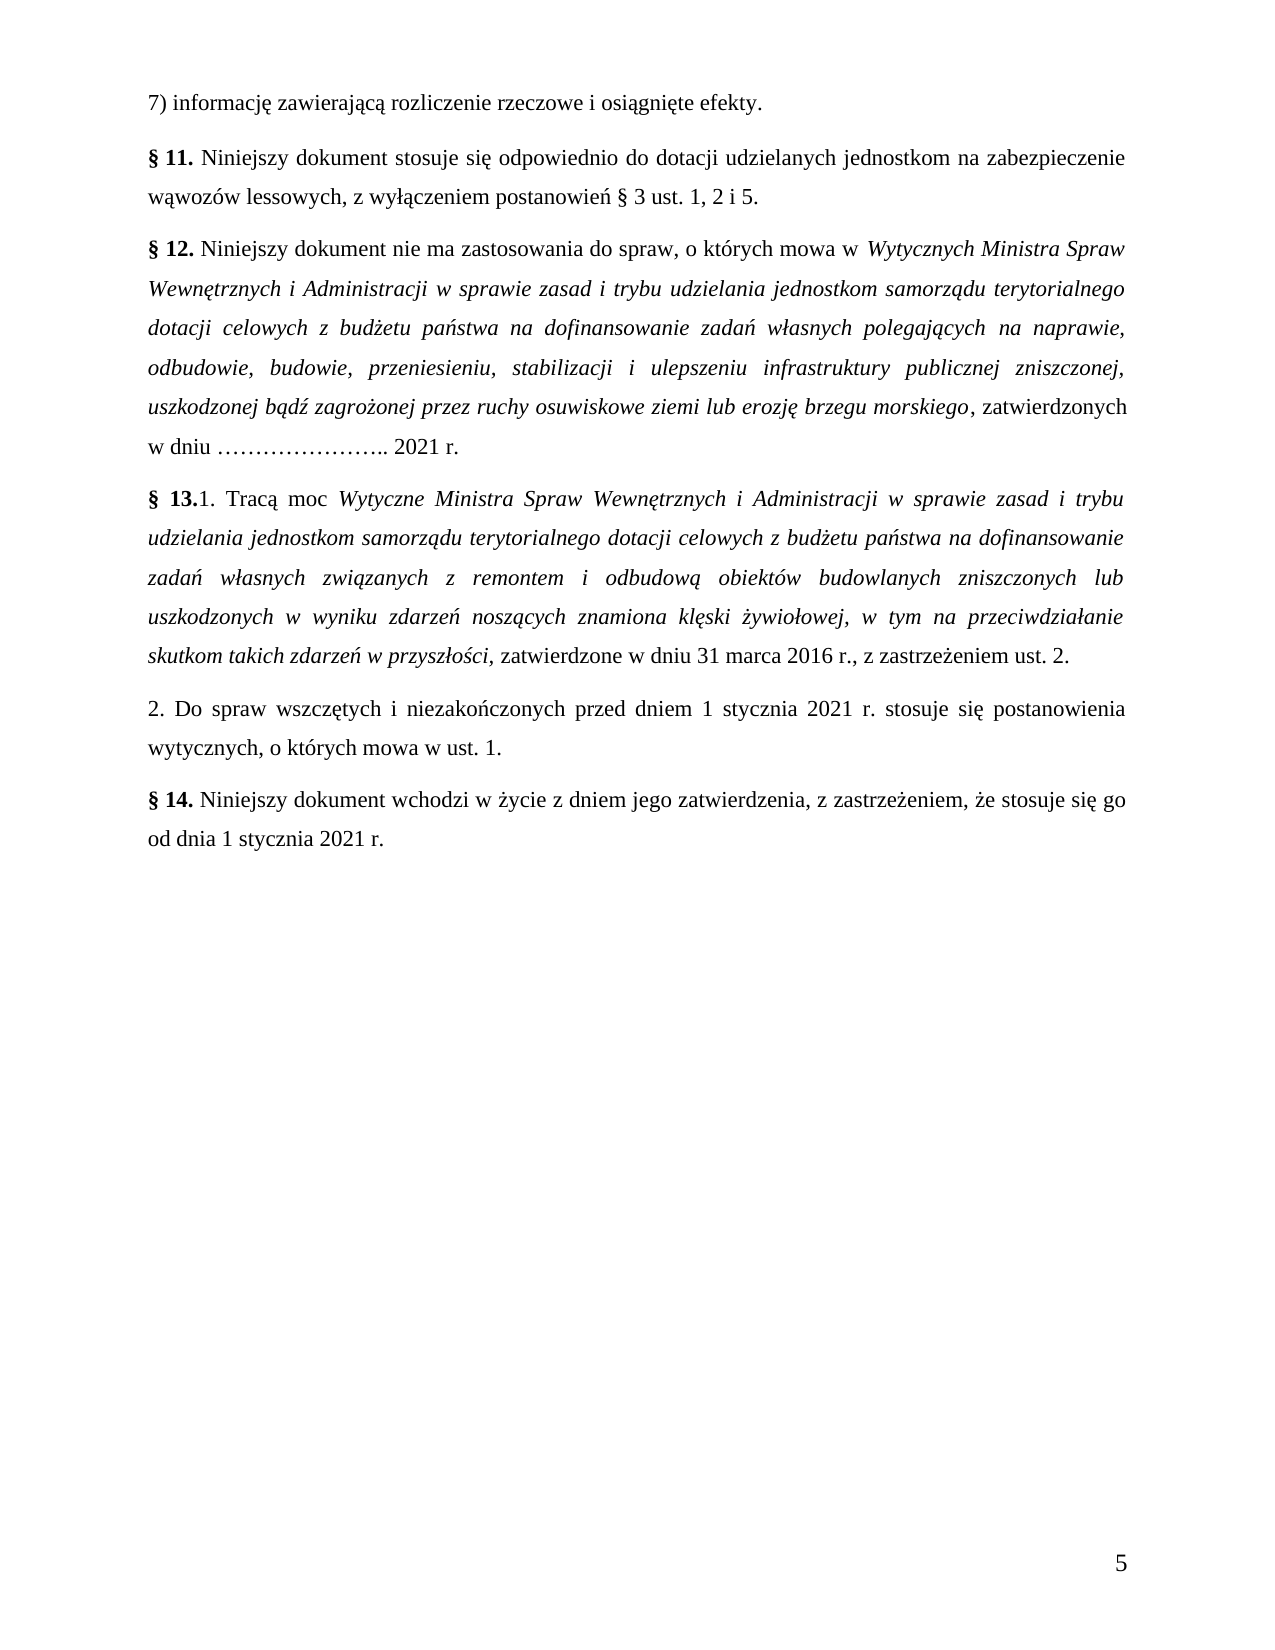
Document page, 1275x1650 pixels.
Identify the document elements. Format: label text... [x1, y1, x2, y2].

text § 14. Niniejszy dokument wchodzi w życie z dniem jego zatwierdzenia, z zastrzeżeniem, że stosuje się go od dnia 1 stycznia 2021 r. [148, 786, 1127, 852]
text § 11. Niniejszy dokument stosuje się odpowiednio do dotacji udzielanych jednostkom na zabezpieczenie wąwozów lessowych, z wyłączeniem postanowień § 3 ust. 1, 2 i 5. [148, 144, 1127, 210]
text § 13.1. Tracą moc Wytyczne Ministra Spraw Wewnętrznych i Administracji w sprawie zasad i trybu udzielania jednostkom samorządu terytorialnego dotacji celowych z budżetu państwa na dofinansowanie zadań własnych związanych z remontem i odbudową obiektów budowlanych zniszczonych lub uszkodzonych w wyniku zdarzeń noszących znamiona klęski żywiołowej, w tym na przeciwdziałanie skutkom takich zdarzeń w przyszłości, zatwierdzone w dniu 31 marca 2016 r., z zastrzeżeniem ust. 2. [148, 485, 1127, 669]
text § 12. Niniejszy dokument nie ma zastosowania do spraw, o których mowa w Wytycznych Ministra Spraw Wewnętrznych i Administracji w sprawie zasad i trybu udzielania jednostkom samorządu terytorialnego dotacji celowych z budżetu państwa na dofinansowanie zadań własnych polegających na naprawie, odbudowie, budowie, przeniesieniu, stabilizacji i ulepszeniu infrastruktury publicznej zniszczonej, uszkodzonej bądź zagrożonej przez ruchy osuwiskowe ziemi lub erozję brzegu morskiego, zatwierdzonych w dniu ………………….. 2021 r. [148, 235, 1127, 459]
text 2. Do spraw wszczętych i niezakończonych przed dniem 1 stycznia 2021 r. stosuje się postanowienia wytycznych, o których mowa w ust. 1. [148, 694, 1127, 760]
text 7) informację zawierającą rozliczenie rzeczowe i osiągnięte efekty. [148, 89, 1127, 115]
